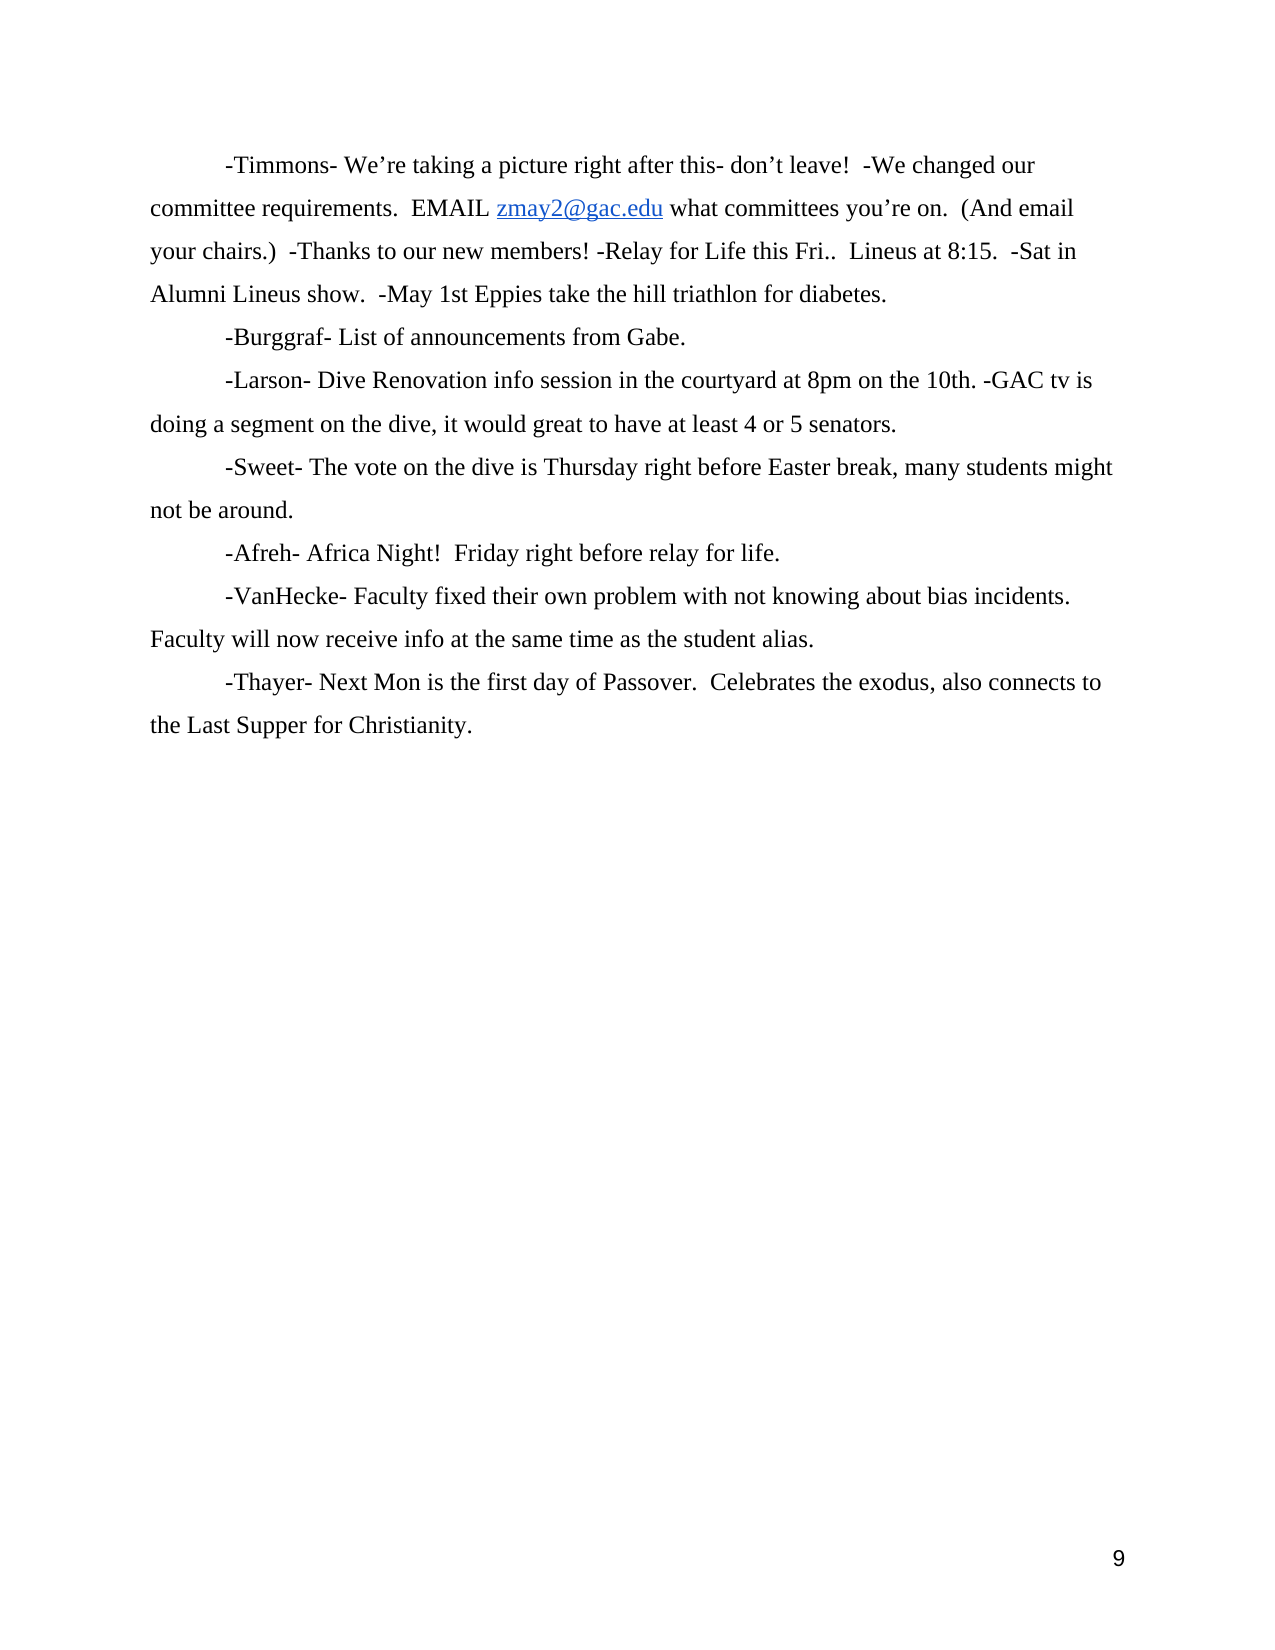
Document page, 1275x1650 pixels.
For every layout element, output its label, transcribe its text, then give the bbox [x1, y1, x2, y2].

text -Thayer- Next Mon is the first day of Passover. Celebrates the exodus, also connects to the Last Supper for Christianity. [150, 667, 1125, 739]
text -Afreh- Africa Night! Friday right before relay for life. [150, 538, 1125, 567]
text -VanHecke- Faculty fixed their own problem with not knowing about bias incidents. Faculty will now receive info at the same time as the student alias. [150, 581, 1125, 653]
text -Timmons- We’re taking a picture right after this- don’t leave! -We changed our committee requirements. EMAIL zmay2@gac.edu what committees you’re on. (And email your chairs.) -Thanks to our new members! -Relay for Life this Fri.. Lineus at 8:15. -Sat in Alumni Lineus show. -May 1st Eppies take the hill triathlon for diabetes. [150, 150, 1125, 308]
text -Larson- Dive Renovation info session in the courtyard at 8pm on the 10th. -GAC tv is doing a segment on the dive, it would great to have at least 4 or 5 senators. [150, 366, 1125, 437]
text -Burggraf- List of announcements from Gabe. [150, 322, 1125, 351]
text -Sweet- The vote on the dive is Thursday right before Easter break, many students might not be around. [150, 452, 1125, 524]
